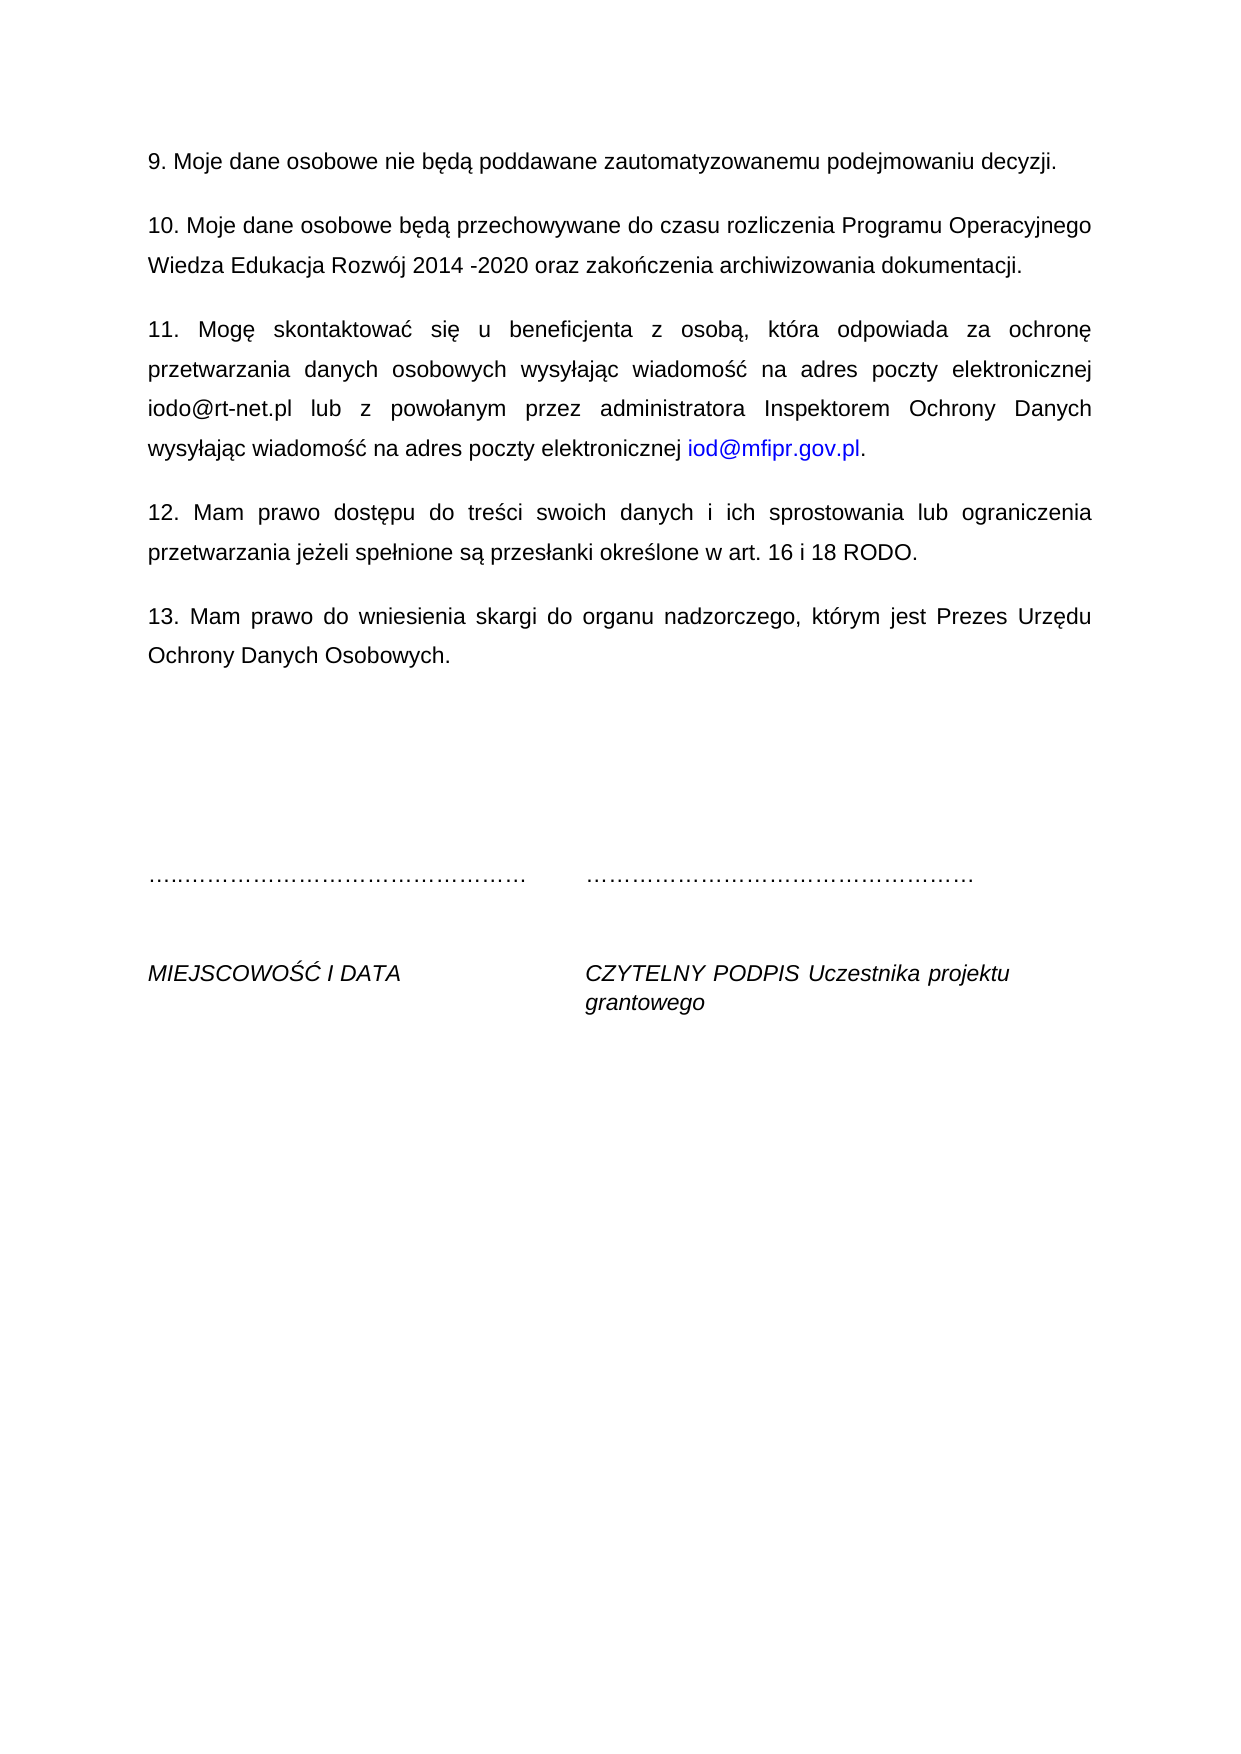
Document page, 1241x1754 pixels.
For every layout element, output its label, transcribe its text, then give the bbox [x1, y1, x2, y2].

text 10. Moje dane osobowe będą przechowywane do czasu rozliczenia Programu Operacyjnego Wiedza Edukacja Rozwój 2014 -2020 oraz zakończenia archiwizowania dokumentacji. [148, 212, 1093, 278]
table_cell MIEJSCOWOŚĆ I DATA [148, 925, 585, 1052]
table_header …………………………………………… [585, 825, 1023, 925]
table_cell CZYTELNY PODPIS Uczestnika projektu grantowego [585, 925, 1023, 1052]
text 12. Mam prawo dostępu do treści swoich danych i ich sprostowania lub ograniczenia przetwarzania jeżeli spełnione są przesłanki określone w art. 16 i 18 RODO. [148, 499, 1093, 565]
text 13. Mam prawo do wniesienia skargi do organu nadzorczego, którym jest Prezes Urzędu Ochrony Danych Osobowych. [148, 603, 1093, 669]
table_header …..……………………………………… [148, 825, 585, 925]
text 9. Moje dane osobowe nie będą poddawane zautomatyzowanemu podejmowaniu decyzji. [148, 148, 1093, 174]
text 11. Mogę skontaktować się u beneficjenta z osobą, która odpowiada za ochronę przetwarzania danych osobowych wysyłając wiadomość na adres poczty elektronicznej iodo@rt-net.pl lub z powołanym przez administratora Inspektorem Ochrony Danych wysyłając wiadomość na adres poczty elektronicznej iod@mfipr.gov.pl. [148, 316, 1093, 461]
